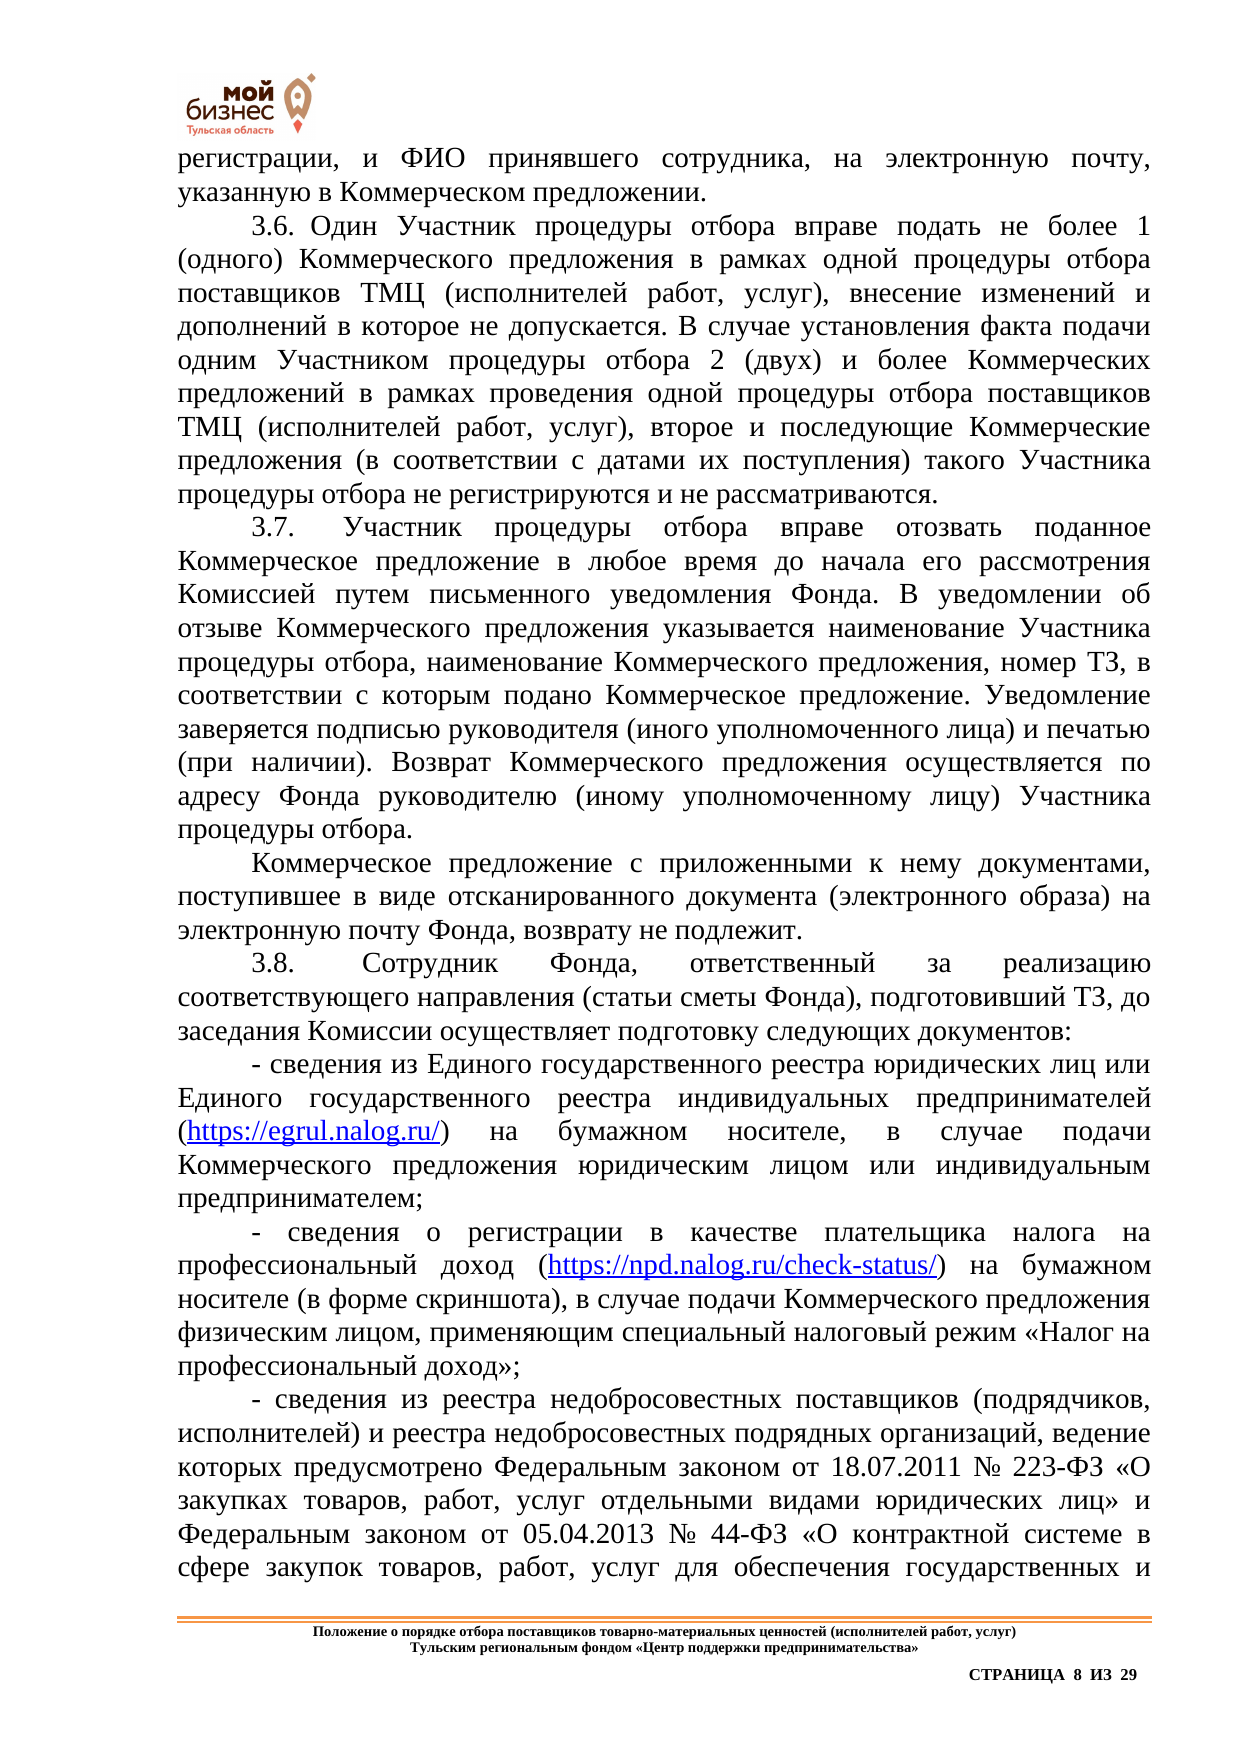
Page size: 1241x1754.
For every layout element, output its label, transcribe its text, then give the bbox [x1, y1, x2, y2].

text Коммерческое предложение с приложенными к нему документами, поступившее в виде отсканированного документа (электронного образа) на электронную почту Фонда, возврату не подлежит. [177, 845, 1152, 946]
list Один Участник процедуры отбора вправе подать не более 1 (одного) Коммерческого предложения в рамках одной процедуры отбора поставщиков ТМЦ (исполнителей работ, услуг), внесение изменений и дополнений в которое не допускается. В случае установления факта подачи одним Участником процедуры отбора 2 (двух) и более Коммерческих предложений в рамках проведения одной процедуры отбора поставщиков ТМЦ (исполнителей работ, услуг), второе и последующие Коммерческие предложения (в соответствии с датами их поступления) такого Участника процедуры отбора не регистрируются и не рассматриваются. [177, 208, 1152, 509]
text - сведения о регистрации в качестве плательщика налога на профессиональный доход (https://npd.nalog.ru/check-status/) на бумажном носителе (в форме скриншота), в случае подачи Коммерческого предложения физическим лицом, применяющим специальный налоговый режим «Налог на профессиональный доход»; [177, 1214, 1152, 1382]
list Сотрудник Фонда, ответственный за реализацию соответствующего направления (статьи сметы Фонда), подготовивший ТЗ, до заседания Комиссии осуществляет подготовку следующих документов: [177, 946, 1152, 1046]
list Участник процедуры отбора вправе отозвать поданное Коммерческое предложение в любое время до начала его рассмотрения Комиссией путем письменного уведомления Фонда. В уведомлении об отзыве Коммерческого предложения указывается наименование Участника процедуры отбора, наименование Коммерческого предложения, номер ТЗ, в соответствии с которым подано Коммерческое предложение. Уведомление заверяется подписью руководителя (иного уполномоченного лица) и печатью (при наличии). Возврат Коммерческого предложения осуществляется по адресу Фонда руководителю (иному уполномоченному лицу) Участника процедуры отбора. [177, 509, 1152, 845]
text - сведения из Единого государственного реестра юридических лиц или Единого государственного реестра индивидуальных предпринимателей (https://egrul.nalog.ru/) на бумажном носителе, в случае подачи Коммерческого предложения юридическим лицом или индивидуальным предпринимателем; [177, 1046, 1152, 1214]
picture [177, 73, 316, 141]
